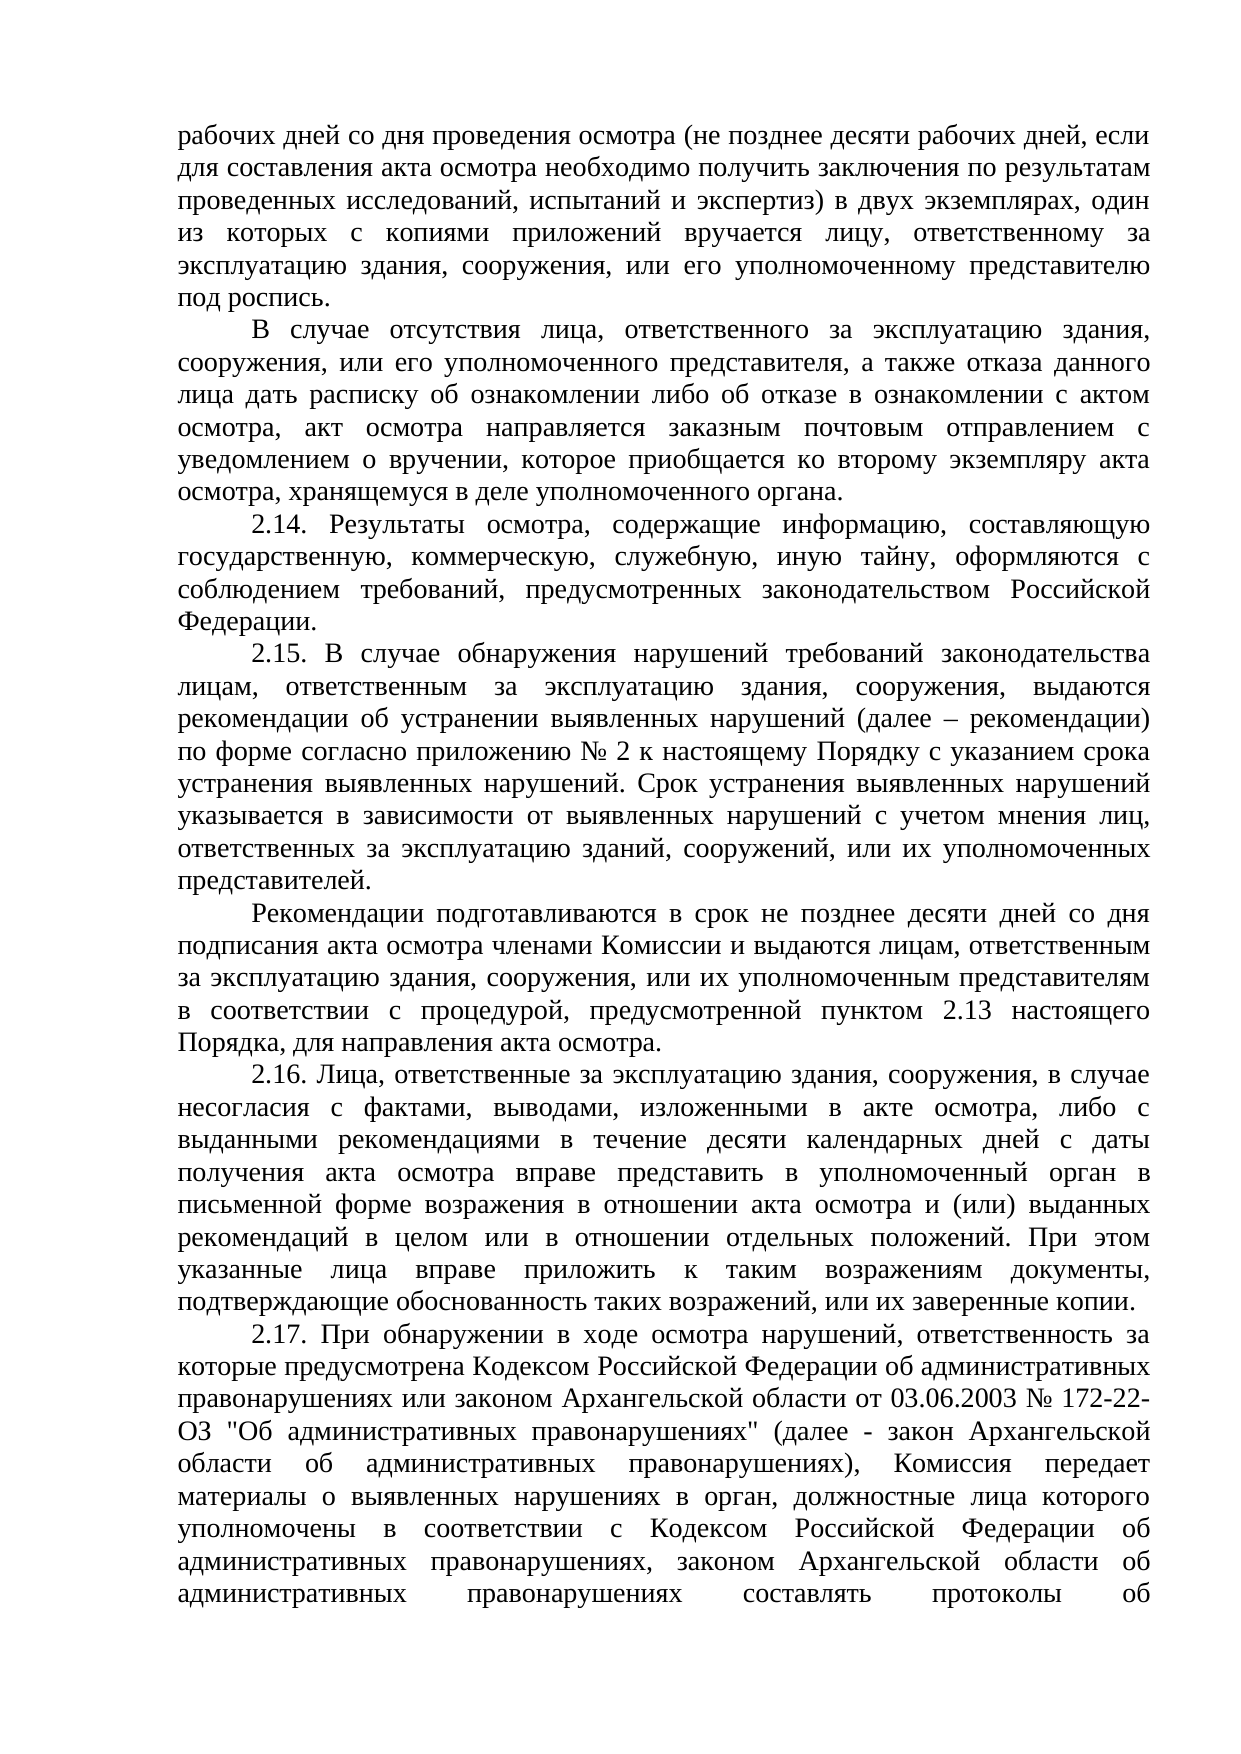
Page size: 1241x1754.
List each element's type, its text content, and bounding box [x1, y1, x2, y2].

text 2.15. В случае обнаружения нарушений требований законодательства лицам, ответственным за эксплуатацию здания, сооружения, выдаются рекомендации об устранении выявленных нарушений (далее – рекомендации) по форме согласно приложению № 2 к настоящему Порядку с указанием срока устранения выявленных нарушений. Срок устранения выявленных нарушений указывается в зависимости от выявленных нарушений с учетом мнения лиц, ответственных за эксплуатацию зданий, сооружений, или их уполномоченных представителей. [177, 636, 1152, 896]
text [177, 118, 1152, 312]
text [177, 1317, 1152, 1608]
text Рекомендации подготавливаются в срок не позднее десяти дней со дня подписания акта осмотра членами Комиссии и выдаются лицам, ответственным за эксплуатацию здания, сооружения, или их уполномоченным представителям в соответствии с процедурой, предусмотренной пунктом 2.13 настоящего Порядка, для направления акта осмотра. [177, 896, 1152, 1058]
text 2.16. Лица, ответственные за эксплуатацию здания, сооружения, в случае несогласия с фактами, выводами, изложенными в акте осмотра, либо с выданными рекомендациями в течение десяти календарных дней с даты получения акта осмотра вправе представить в уполномоченный орган в письменной форме возражения в отношении акта осмотра и (или) выданных рекомендаций в целом или в отношении отдельных положений. При этом указанные лица вправе приложить к таким возражениям документы, подтверждающие обоснованность таких возражений, или их заверенные копии. [177, 1058, 1152, 1317]
text В случае отсутствия лица, ответственного за эксплуатацию здания, сооружения, или его уполномоченного представителя, а также отказа данного лица дать расписку об ознакомлении либо об отказе в ознакомлении с актом осмотра, акт осмотра направляется заказным почтовым отправлением с уведомлением о вручении, которое приобщается ко второму экземпляру акта осмотра, хранящемуся в деле уполномоченного органа. [177, 312, 1152, 507]
text 2.14. Результаты осмотра, содержащие информацию, составляющую государственную, коммерческую, служебную, иную тайну, оформляются с соблюдением требований, предусмотренных законодательством Российской Федерации. [177, 507, 1152, 636]
